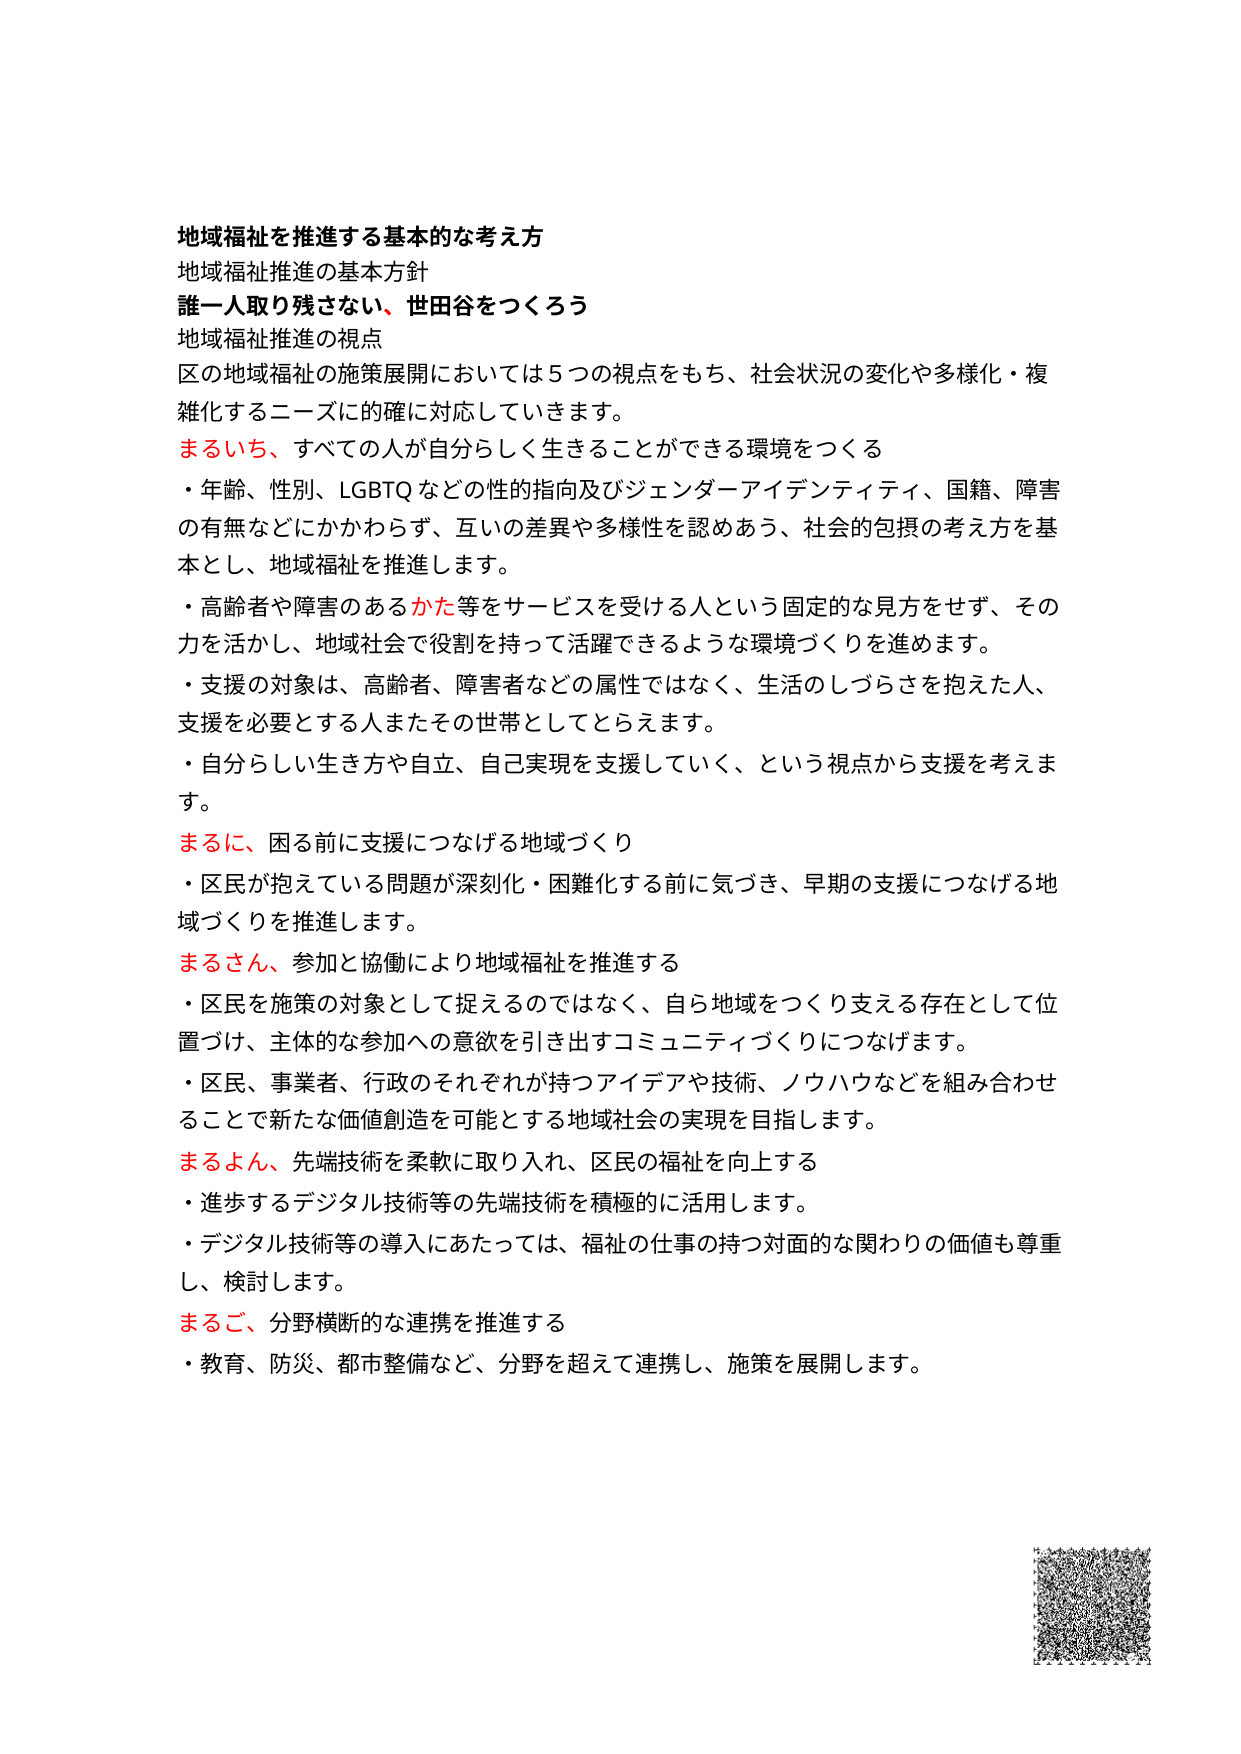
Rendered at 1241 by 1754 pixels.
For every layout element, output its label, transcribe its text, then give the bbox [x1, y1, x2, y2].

text ・高齢者や障害のあるかた等をサービスを受ける人という固定的な見方をせず、その力を活かし、地域社会で役割を持って活躍できるような環境づくりを進めます。 [177, 586, 1063, 661]
text ・進歩するデジタル技術等の先端技術を積極的に活用します。 [177, 1183, 1063, 1220]
text まるさん、参加と協働により地域福祉を推進する [177, 943, 1063, 980]
text ・区民、事業者、行政のそれぞれが持つアイデアや技術、ノウハウなどを組み合わせることで新たな価値創造を可能とする地域社会の実現を目指します。 [177, 1063, 1063, 1138]
text まるに、困る前に支援につなげる地域づくり [177, 823, 1063, 860]
text まるよん、先端技術を柔軟に取り入れ、区民の福祉を向上する [177, 1141, 1063, 1179]
text ・区民が抱えている問題が深刻化・困難化する前に気づき、早期の支援につなげる地域づくりを推進します。 [177, 864, 1063, 939]
text ・自分らしい生き方や自立、自己実現を支援していく、という視点から支援を考えます。 [177, 744, 1063, 819]
text ・支援の対象は、高齢者、障害者などの属性ではなく、生活のしづらさを抱えた人、支援を必要とする人またその世帯としてとらえます。 [177, 665, 1063, 740]
text まるご、分野横断的な連携を推進する [177, 1303, 1063, 1340]
picture [1033, 1547, 1152, 1665]
text 地域福祉を推進する基本的な考え方 [177, 217, 1063, 254]
text ・デジタル技術等の導入にあたっては、福祉の仕事の持つ対面的な関わりの価値も尊重し、検討します。 [177, 1224, 1063, 1299]
text ・区民を施策の対象として捉えるのではなく、自ら地域をつくり支える存在として位置づけ、主体的な参加への意欲を引き出すコミュニティづくりにつなげます。 [177, 984, 1063, 1059]
text 地域福祉推進の視点 [177, 321, 1063, 354]
text 誰一人取り残さない、世田谷をつくろう [177, 287, 1063, 321]
text ・年齢、性別、LGBTQなどの性的指向及びジェンダーアイデンティティ、国籍、障害の有無などにかかわらず、互いの差異や多様性を認めあう、社会的包摂の考え方を基本とし、地域福祉を推進します。 [177, 470, 1063, 583]
text 地域福祉推進の基本方針 [177, 254, 1063, 287]
text まるいち、すべての人が自分らしく生きることができる環境をつくる [177, 429, 1063, 466]
text 区の地域福祉の施策展開においては５つの視点をもち、社会状況の変化や多様化・複雑化するニーズに的確に対応していきます。 [177, 354, 1063, 429]
text ・教育、防災、都市整備など、分野を超えて連携し、施策を展開します。 [177, 1344, 1063, 1381]
